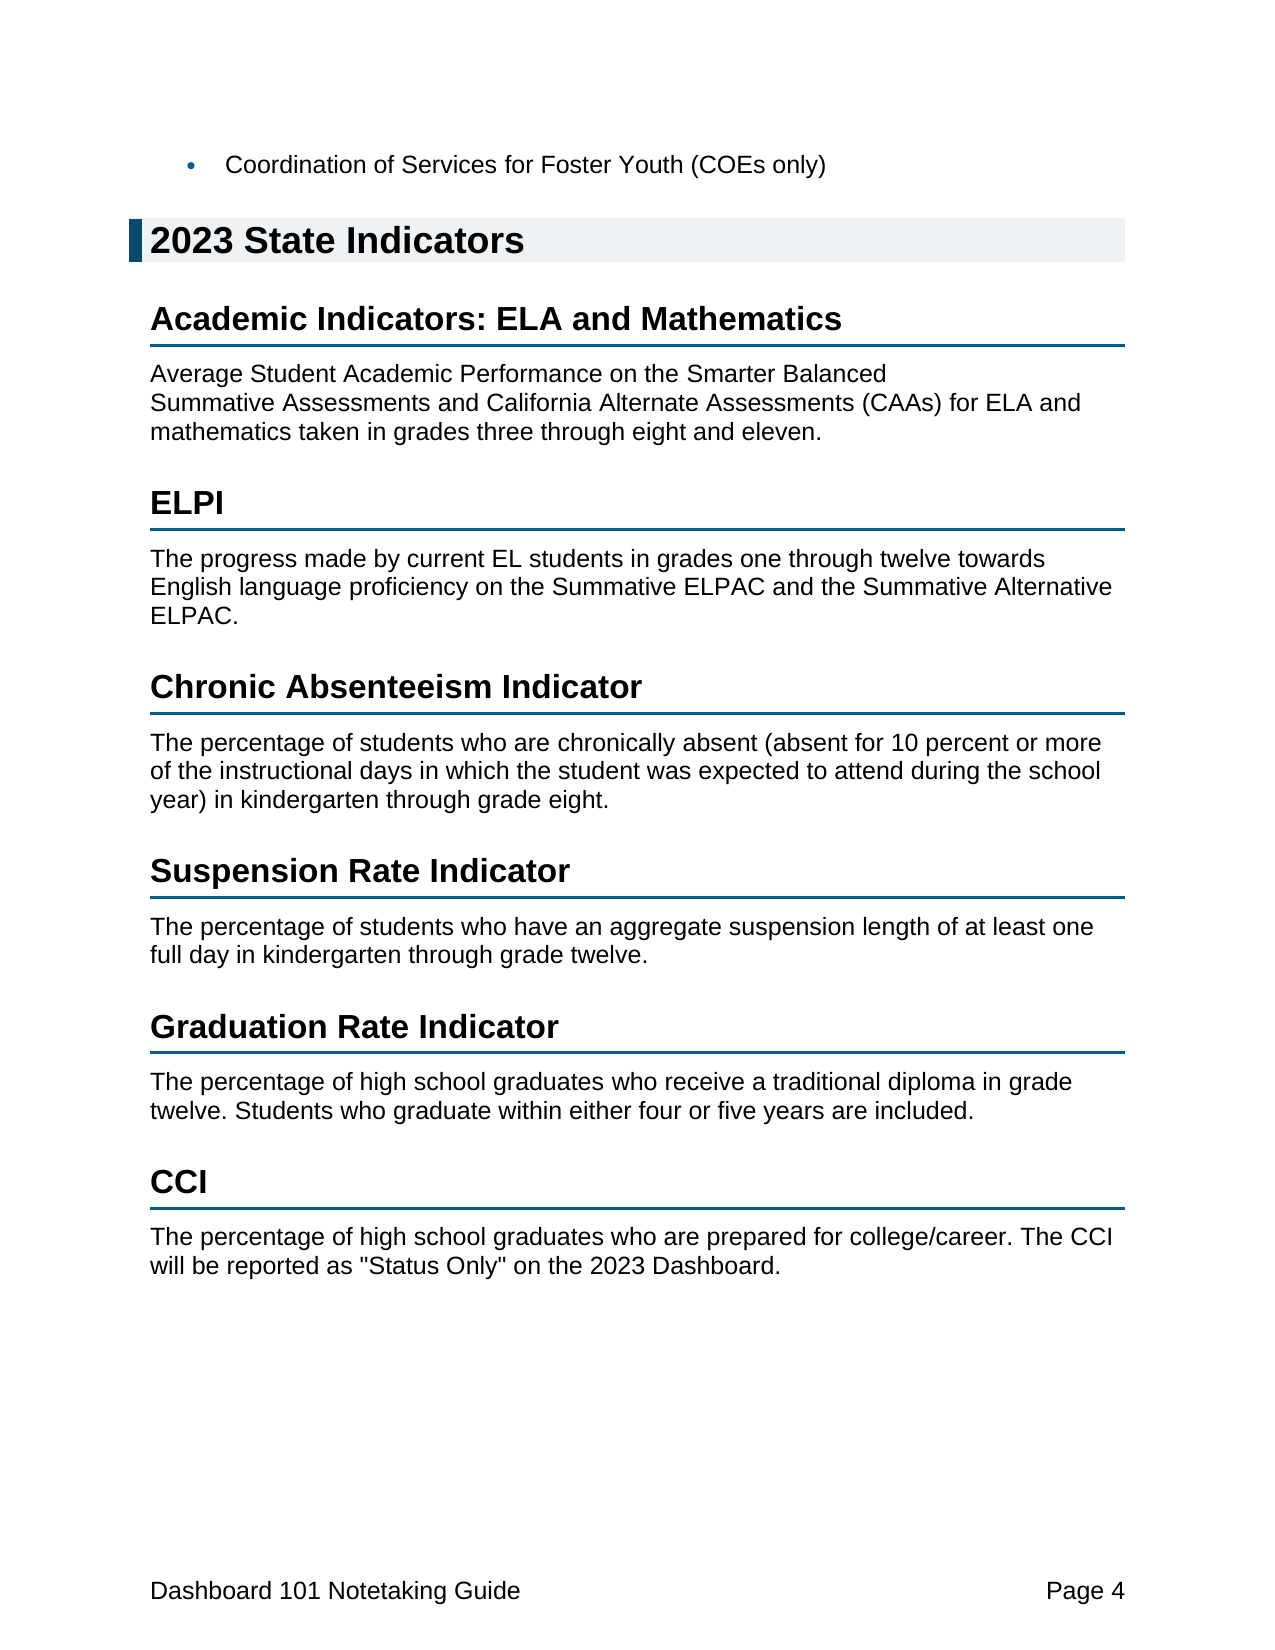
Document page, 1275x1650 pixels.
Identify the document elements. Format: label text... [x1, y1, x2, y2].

subtitle 2023 State Indicators [129, 218, 1125, 262]
subtitle ELPI [150, 483, 1125, 528]
subtitle Suspension Rate Indicator [150, 851, 1125, 896]
text The percentage of students who have an aggregate suspension length of at least one full day in kindergarten through grade twelve. [150, 912, 1125, 969]
text The percentage of students who are chronically absent (absent for 10 percent or more of the instructional days in which the student was expected to attend during the school year) in kindergarten through grade eight. [150, 728, 1125, 814]
subtitle CCI [150, 1162, 1125, 1207]
text The percentage of high school graduates who receive a traditional diploma in grade twelve. Students who graduate within either four or five years are included. [150, 1067, 1125, 1124]
text The progress made by current EL students in grades one through twelve towards English language proficiency on the Summative ELPAC and the Summative Alternative ELPAC. [150, 543, 1125, 630]
text The percentage of high school graduates who are prepared for college/career. The CCI will be reported as "Status Only" on the 2023 Dashboard. [150, 1222, 1125, 1280]
subtitle Chronic Absenteeism Indicator [150, 667, 1125, 712]
list Coordination of Services for Foster Youth (COEs only) [187, 150, 1125, 179]
subtitle Graduation Rate Indicator [150, 1007, 1125, 1051]
text Average Student Academic Performance on the Smarter Balanced Summative Assessments and California Alternate Assessments (CAAs) for ELA and mathematics taken in grades three through eight and eleven. [150, 359, 1125, 446]
subtitle Academic Indicators: ELA and Mathematics [150, 299, 1125, 344]
